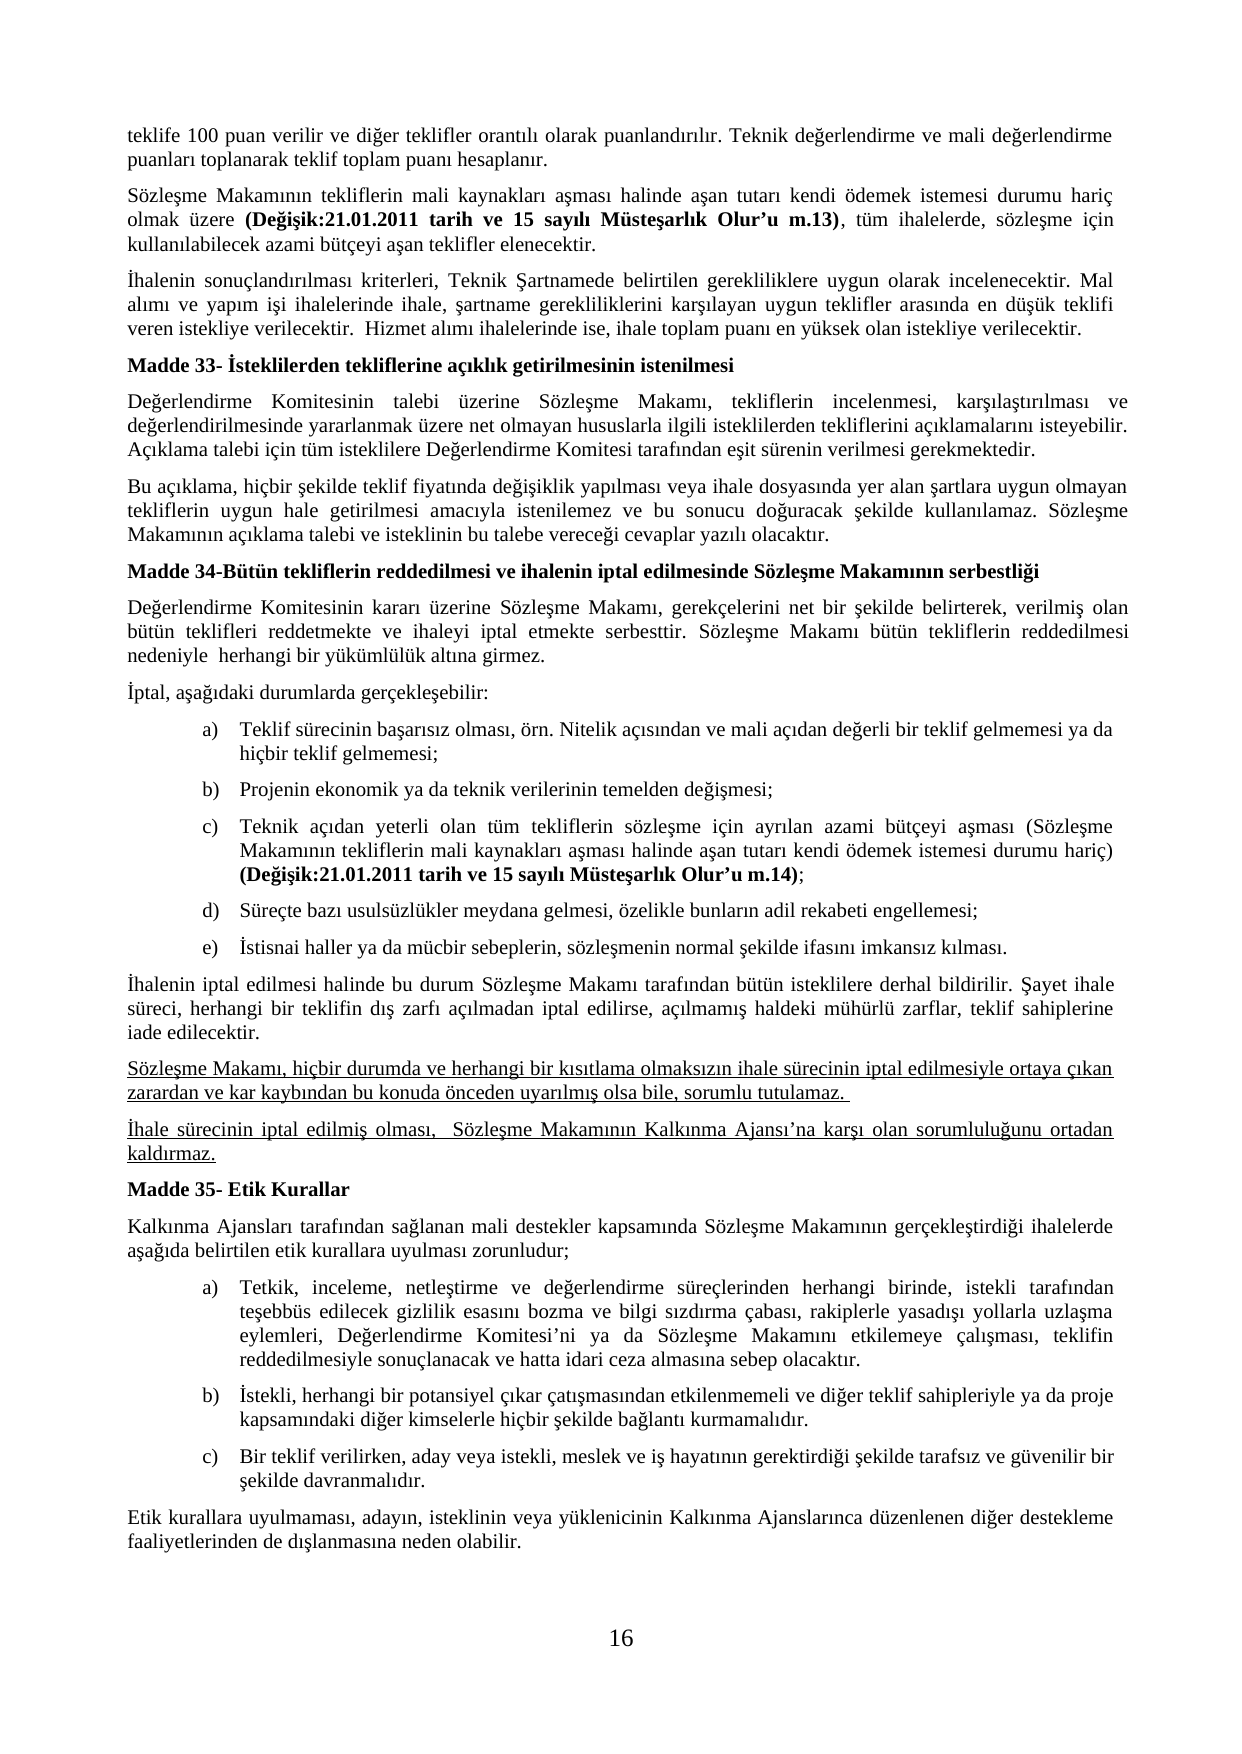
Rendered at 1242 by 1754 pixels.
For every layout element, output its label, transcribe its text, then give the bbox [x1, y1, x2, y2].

list Teknik açıdan yeterli olan tüm tekliflerin sözleşme için ayrılan azami bütçeyi aşması (Sözleşme Makamının tekliflerin mali kaynakları aşması halinde aşan tutarı kendi ödemek istemesi durumu hariç) (Değişik:21.01.2011 tarih ve 15 sayılı Müsteşarlık Olur’u m.14); [202, 814, 1114, 886]
list İstisnai haller ya da mücbir sebeplerin, sözleşmenin normal şekilde ifasını imkansız kılması. [202, 935, 1114, 959]
list Bir teklif verilirken, aday veya istekli, meslek ve iş hayatının gerektirdiği şekilde tarafsız ve güvenilir bir şekilde davranmalıdır. [202, 1444, 1114, 1492]
list Teklif sürecinin başarısız olması, örn. Nitelik açısından ve mali açıdan değerli bir teklif gelmemesi ya da hiçbir teklif gelmemesi; [202, 716, 1114, 764]
text İhale sürecinin iptal edilmiş olması, Sözleşme Makamının Kalkınma Ajansı’na karşı olan sorumluluğunu ortadan kaldırmaz. [127, 1139, 1114, 1165]
list Projenin ekonomik ya da teknik verilerinin temelden değişmesi; [202, 777, 1114, 801]
text İptal, aşağıdaki durumlarda gerçekleşebilir: [127, 680, 1114, 704]
text Değerlendirme Komitesinin talebi üzerine Sözleşme Makamı, tekliflerin incelenmesi, karşılaştırılması ve değerlendirilmesinde yararlanmak üzere net olmayan hususlarla ilgili isteklilerden tekliflerini açıklamalarını isteyebilir. Açıklama talebi için tüm isteklilere Değerlendirme Komitesi tarafından eşit sürenin verilmesi gerekmektedir. [127, 389, 1129, 461]
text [127, 123, 1114, 171]
text İhale sürecinin iptal edilmiş olması, Sözleşme Makamının Kalkınma Ajansı’na karşı olan sorumluluğunu ortadan kaldırmaz. [127, 1117, 1114, 1138]
text Sözleşme Makamı, hiçbir durumda ve herhangi bir kısıtlama olmaksızın ihale sürecinin iptal edilmesiyle ortaya çıkan zarardan ve kar kaybından bu konuda önceden uyarılmış olsa bile, sorumlu tutulamaz. [127, 1078, 1114, 1104]
text Sözleşme Makamının tekliflerin mali kaynakları aşması halinde aşan tutarı kendi ödemek istemesi durumu hariç olmak üzere (Değişik:21.01.2011 tarih ve 15 sayılı Müsteşarlık Olur’u m.13), tüm ihalelerde, sözleşme için kullanılabilecek azami bütçeyi aşan teklifler elenecektir. [127, 183, 1114, 256]
text Madde 33- İsteklilerden tekliflerine açıklık getirilmesinin istenilmesi [127, 353, 1129, 377]
text Etik kurallara uyulmaması, adayın, isteklinin veya yüklenicinin Kalkınma Ajanslarınca düzenlenen diğer destekleme faaliyetlerinden de dışlanmasına neden olabilir. [127, 1504, 1114, 1553]
text İhalenin sonuçlandırılması kriterleri, Teknik Şartnamede belirtilen gerekliliklere uygun olarak incelenecektir. Mal alımı ve yapım işi ihalelerinde ihale, şartname gerekliliklerini karşılayan uygun teklifler arasında en düşük teklifi veren istekliye verilecektir. Hizmet alımı ihalelerinde ise, ihale toplam puanı en yüksek olan istekliye verilecektir. [127, 268, 1114, 340]
text Kalkınma Ajansları tarafından sağlanan mali destekler kapsamında Sözleşme Makamının gerçekleştirdiği ihalelerde aşağıda belirtilen etik kurallara uyulması zorunludur; [127, 1214, 1114, 1262]
text Madde 35- Etik Kurallar [127, 1177, 1114, 1201]
list Tetkik, inceleme, netleştirme ve değerlendirme süreçlerinden herhangi birinde, istekli tarafından teşebbüs edilecek gizlilik esasını bozma ve bilgi sızdırma çabası, rakiplerle yasadışı yollarla uzlaşma eylemleri, Değerlendirme Komitesi’ni ya da Sözleşme Makamını etkilemeye çalışması, teklifin reddedilmesiyle sonuçlanacak ve hatta idari ceza almasına sebep olacaktır. [202, 1274, 1114, 1371]
list Süreçte bazı usulsüzlükler meydana gelmesi, özelikle bunların adil rekabeti engellemesi; [202, 898, 1114, 922]
text Değerlendirme Komitesinin kararı üzerine Sözleşme Makamı, gerekçelerini net bir şekilde belirterek, verilmiş olan bütün teklifleri reddetmekte ve ihaleyi iptal etmekte serbesttir. Sözleşme Makamı bütün tekliflerin reddedilmesi nedeniyle herhangi bir yükümlülük altına girmez. [127, 595, 1129, 667]
list İstekli, herhangi bir potansiyel çıkar çatışmasından etkilenmemeli ve diğer teklif sahipleriyle ya da proje kapsamındaki diğer kimselerle hiçbir şekilde bağlantı kurmamalıdır. [202, 1383, 1114, 1431]
text İhalenin iptal edilmesi halinde bu durum Sözleşme Makamı tarafından bütün isteklilere derhal bildirilir. Şayet ihale süreci, herhangi bir teklifin dış zarfı açılmadan iptal edilirse, açılmamış haldeki mühürlü zarflar, teklif sahiplerine iade edilecektir. [127, 971, 1114, 1044]
text Bu açıklama, hiçbir şekilde teklif fiyatında değişiklik yapılması veya ihale dosyasında yer alan şartlara uygun olmayan tekliflerin uygun hale getirilmesi amacıyla istenilemez ve bu sonucu doğuracak şekilde kullanılamaz. Sözleşme Makamının açıklama talebi ve isteklinin bu talebe vereceği cevaplar yazılı olacaktır. [127, 474, 1129, 546]
text Sözleşme Makamı, hiçbir durumda ve herhangi bir kısıtlama olmaksızın ihale sürecinin iptal edilmesiyle ortaya çıkan zarardan ve kar kaybından bu konuda önceden uyarılmış olsa bile, sorumlu tutulamaz. [127, 1056, 1114, 1077]
text Madde 34-Bütün tekliflerin reddedilmesi ve ihalenin iptal edilmesinde Sözleşme Makamının serbestliği [127, 559, 1129, 583]
